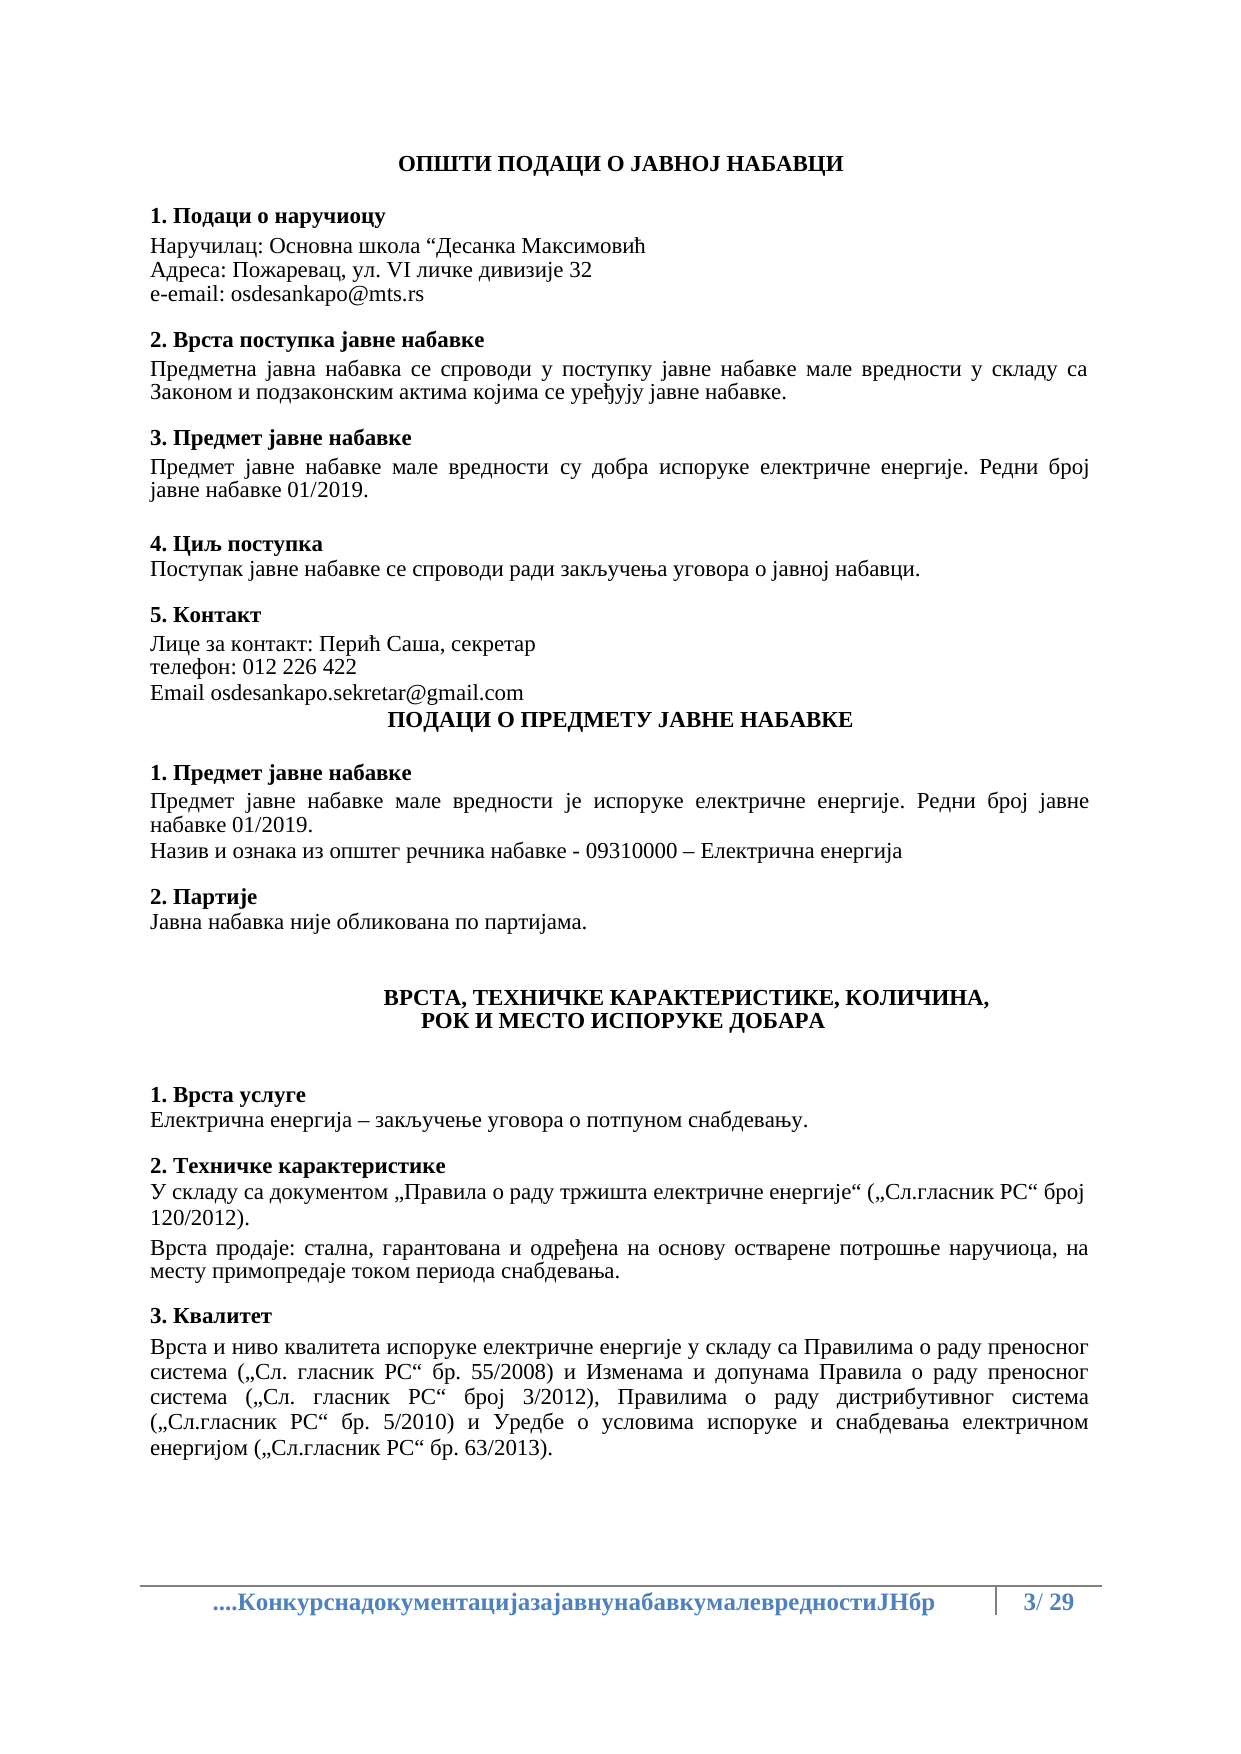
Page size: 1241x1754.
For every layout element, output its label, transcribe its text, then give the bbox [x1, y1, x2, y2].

text ОПШТИ ПОДАЦИ О ЈАВНОЈ НАБАВЦИ [398, 150, 1103, 176]
text Јавна набавка није обликована по партијама. [150, 909, 1103, 935]
text 2. Партије [150, 883, 1103, 909]
text 3. Предмет јавне набавке [150, 424, 1103, 451]
text Лице за контакт: Перић Саша, секретар телефон: 012 226 422 [150, 633, 603, 680]
text ВРСТА, ТЕХНИЧКЕ КАРАКТЕРИСТИКЕ, КОЛИЧИНА, РОК И МЕСТО ИСПОРУКЕ ДОБАРА [252, 987, 990, 1033]
text 5. Контакт [150, 601, 1103, 628]
text 120/2012). [150, 1204, 1103, 1231]
text Врста продаје: стална, гарантована и одређена на основу остварене потрошње наручиоца, на месту примопредаје током периода снабдевања. [150, 1236, 1090, 1283]
text 1. Предмет јавне набавке [150, 759, 1103, 785]
text Назив и ознака из општег речника набавке - 09310000 – Електрична енергија [150, 837, 1103, 863]
text ПОДАЦИ О ПРЕДМЕТУ ЈАВНЕ НАБАВКЕ [387, 707, 1103, 733]
text Предмет јавне набавке мале вредности је испоруке електричне енергије. Редни број јавне набавке 01/2019. [150, 790, 1090, 837]
text Предмет јавне набавке мале вредности су добра испоруке електричне енергије. Редни број јавне набавке 01/2019. [150, 456, 1090, 503]
text Врста и ниво квалитета испоруке електричне енергије у складу са Правилима о раду преносног система („Сл. гласник РС“ бр. 55/2008) и Изменама и допунама Правила о раду преносног система („Сл. гласник РС“ број 3/2012), Правилима о раду дистрибутивног система („Сл.гласник РС“ бр. 5/2010) и Уредбе о условима испоруке и снабдевања електричном енергијом („Сл.гласник РС“ бр. 63/2013). [150, 1334, 1090, 1460]
table_header 3/ 29 [997, 1587, 1102, 1615]
text 1. Подаци о наручиоцу [150, 202, 1103, 229]
text Email osdesankapo.sekretar@gmail.com [150, 680, 1103, 706]
table_header ....КонкурснадокументацијазајавнунабавкумалевредностиЈНбр [140, 1587, 995, 1615]
text Наручилац: Основнa школa “Десанка Максимовић Адреса: Пожаревац, ул. VI личке дивизије 32 e-еmail: osdesankapo@mts.rs [150, 234, 657, 306]
text Предметна јавна набавка се спроводи у поступку јавне набавке мале вредности у складу са Законом и подзаконским актима којима се уређују јавне набавке. [150, 358, 1090, 405]
text 1. Врста услуге [150, 1081, 1103, 1107]
text Поступак јавне набавке се спроводи ради закључења уговора о јавној набавци. [150, 556, 1103, 582]
text 2. Врста поступка јавне набавке [150, 326, 1103, 352]
text 2. Техничке карактеристике [150, 1153, 1103, 1179]
text Електрична енергија – закључење уговора о потпуном снабдевању. [150, 1107, 1103, 1133]
text 4. Циљ поступка [150, 530, 1103, 556]
text У складу са документом „Правила о раду тржишта електричне енергије“ („Сл.гласник РС“ број [150, 1179, 1103, 1204]
text 3. Квалитет [150, 1303, 1103, 1329]
